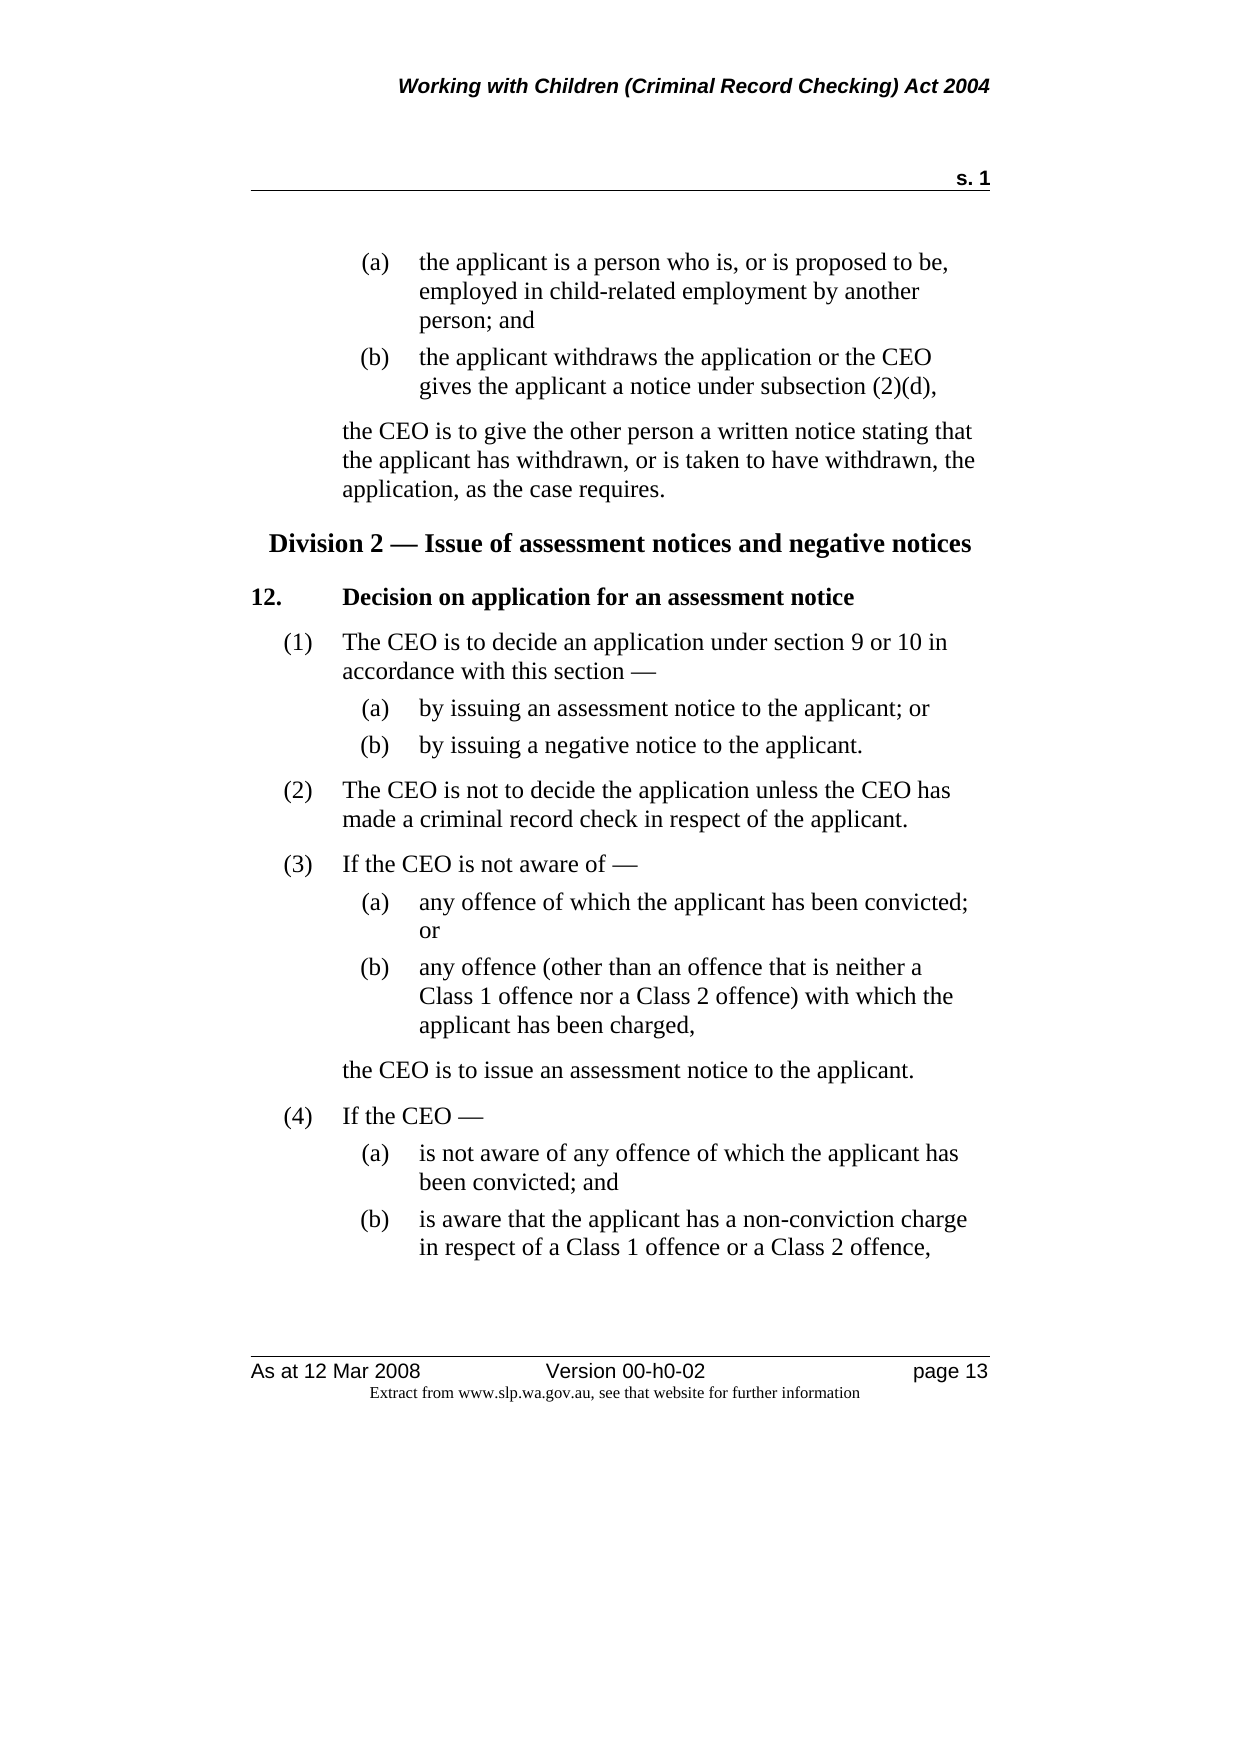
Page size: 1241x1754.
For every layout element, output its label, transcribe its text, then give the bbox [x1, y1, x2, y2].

text (a) the applicant is a person who is, or is proposed to be, employed in child-related employment by another person; and [251, 247, 990, 334]
text (a) any offence of which the applicant has been convicted; or [251, 887, 990, 944]
text (4) If the CEO — [251, 1101, 990, 1129]
text (b) by issuing a negative notice to the applicant. [251, 730, 990, 759]
text (a) by issuing an assessment notice to the applicant; or [251, 693, 990, 722]
subtitle Division 2 — Issue of assessment notices and negative notices [251, 527, 990, 559]
text the CEO is to issue an assessment notice to the applicant. [251, 1055, 990, 1084]
text (1) The CEO is to decide an application under section 9 or 10 in accordance with this section — [251, 627, 990, 684]
text the CEO is to give the other person a written notice stating that the applicant has withdrawn, or is taken to have withdrawn, the application, as the case requires. [251, 416, 990, 502]
text (3) If the CEO is not aware of — [251, 849, 990, 878]
text (2) The CEO is not to decide the application unless the CEO has made a criminal record check in respect of the applicant. [251, 775, 990, 833]
text (a) is not aware of any offence of which the applicant has been convicted; and [251, 1138, 990, 1195]
subtitle 12. Decision on application for an assessment notice [251, 582, 990, 610]
text (b) the applicant withdraws the application or the CEO gives the applicant a notice under subsection (2)(d), [251, 342, 990, 399]
text (b) is aware that the applicant has a non-conviction charge in respect of a Class 1 offence or a Class 2 offence, [251, 1204, 990, 1261]
text (b) any offence (other than an offence that is neither a Class 1 offence nor a Class 2 offence) with which the applicant has been charged, [251, 952, 990, 1039]
